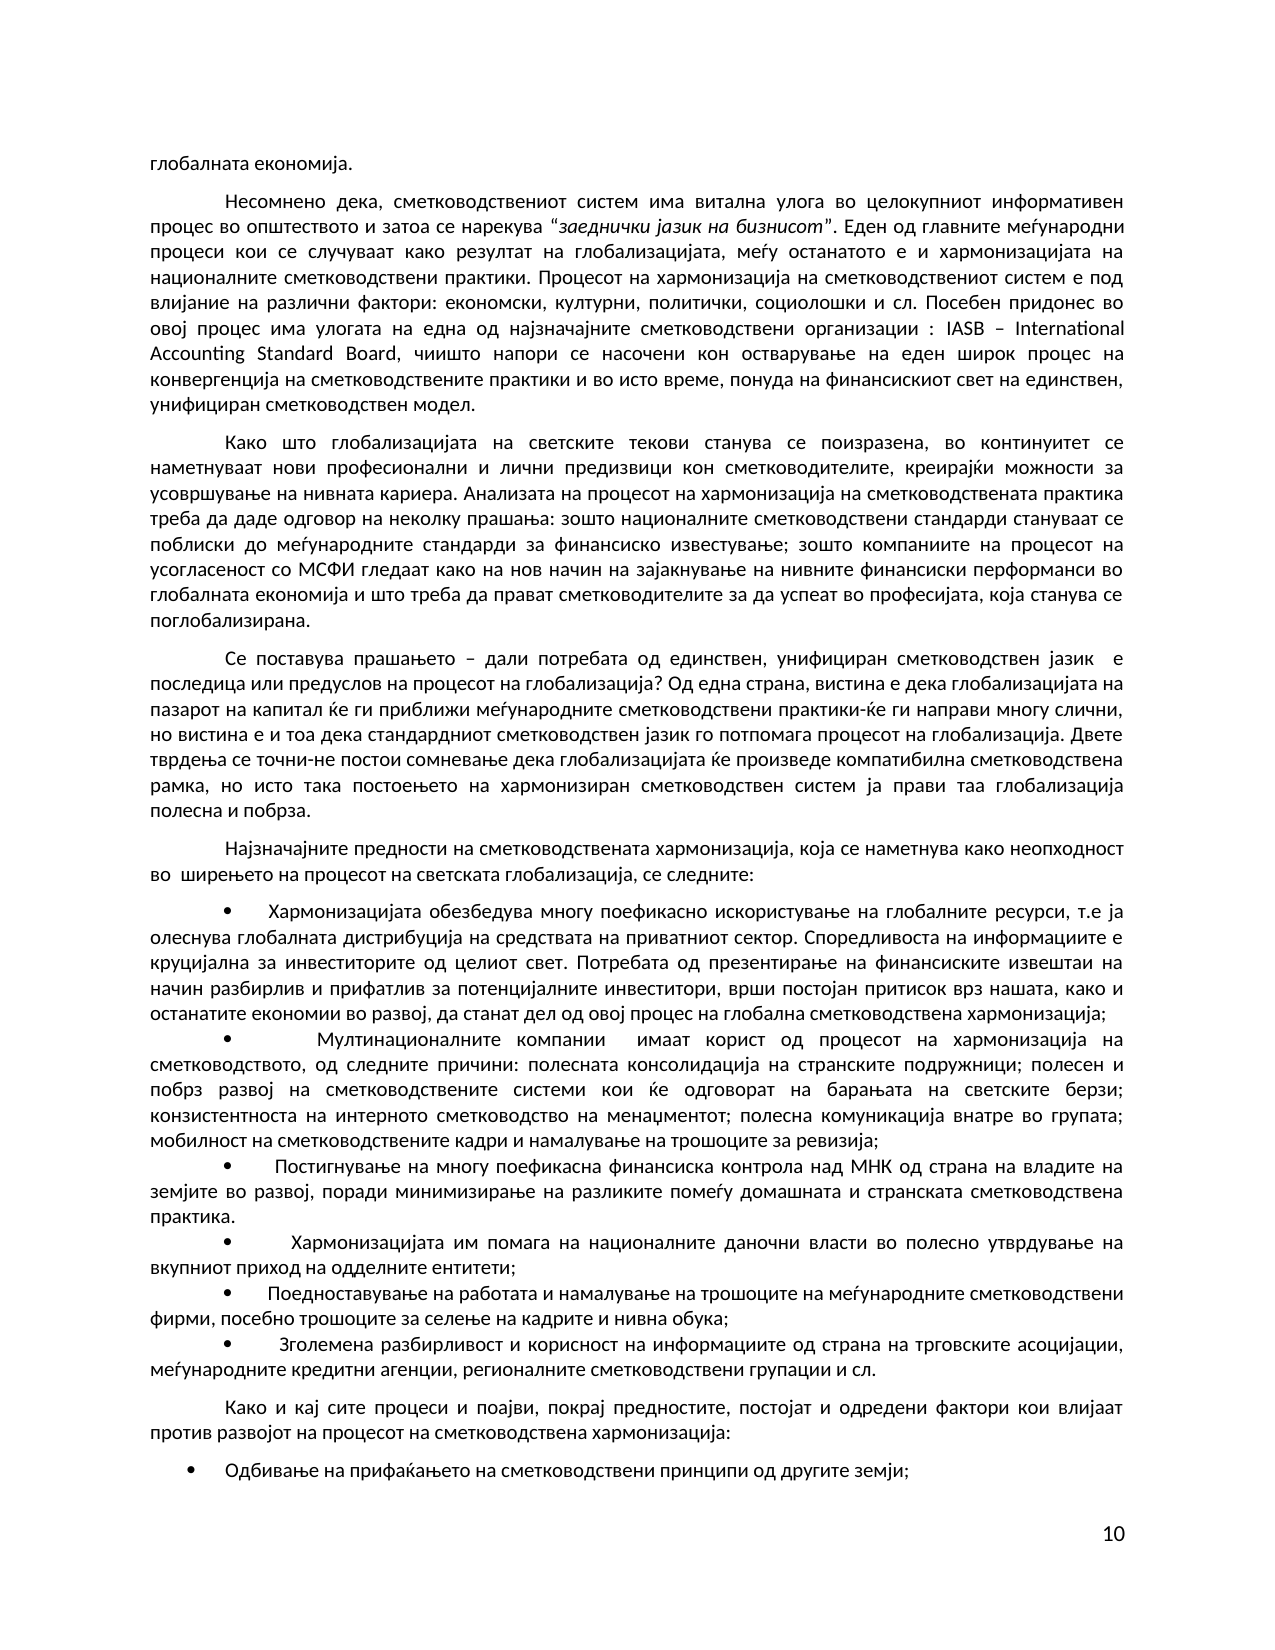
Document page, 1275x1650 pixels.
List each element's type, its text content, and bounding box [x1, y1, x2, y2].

text Несомнено дека, сметководствениот систем има витална улога во целокупниот информативен процес во општеството и затоа се нарекува “заеднички јазик на бизнисот”. Еден од главните меѓународни процеси кои се случуваат како резултат на глобализацијата, меѓу останатото е и хармонизацијата на националните сметководствени практики. Процесот на хармонизација на сметководствениот систем е под влијание на различни фактори: економски, културни, политички, социолошки и сл. Посебен придонес во овој процес има улогата на една од најзначајните сметководствени организации : IASB – International Accounting Standard Board, чиишто напори се насочени кон остварување на еден широк процес на конвергенција на сметководствените практики и во исто време, понуда на финансискиот свет на единствен, унифициран сметководствен модел. [150, 188, 1125, 417]
list Постигнување на многу поефикасна финансиска контрола над МНК од страна на владите на земјите во развој, поради минимизирање на разликите помеѓу домашната и странската сметководствена практика. [150, 1153, 1125, 1229]
list Хармонизацијата обезбедува многу поефикасно искористување на глобалните ресурси, т.е ја олеснува глобалната дистрибуција на средствата на приватниот сектор. Споредливоста на информациите е круцијална за инвеститорите од целиот свет. Потребата од презентирање на финансиските извештаи на начин разбирлив и прифатлив за потенцијалните инвеститори, врши постојан притисок врз нашата, како и останатите економии во развој, да станат дел од овој процес на глобална сметководствена хармонизација; [150, 899, 1125, 1026]
text Како и кај сите процеси и поајви, покрај предностите, постојат и одредени фактори кои влијаат против развојот на процесот на сметководствена хармонизација: [150, 1394, 1125, 1445]
list Зголемена разбирливост и корисност на информациите од страна на трговските асоцијации, меѓународните кредитни агенции, регионалните сметководствени групации и сл. [150, 1331, 1125, 1382]
list Мултинационалните компании имаат корист од процесот на хармонизација на сметководството, од следните причини: полесната консолидација на странските подружници; полесен и побрз развој на сметководствените системи кои ќе одговорат на барањата на светските берзи; конзистентноста на интерното сметководство на менаџментот; полесна комуникација внатре во групата; мобилност на сметководствените кадри и намалување на трошоците за ревизија; [150, 1026, 1125, 1153]
text Се поставува прашањето – дали потребата од единствен, унифициран сметководствен јазик е последица или предуслов на процесот на глобализација? Од една страна, вистина е дека глобализацијата на пазарот на капитал ќе ги приближи меѓународните сметководствени практики-ќе ги направи многу слични, но вистина е и тоа дека стандардниот сметководствен јазик го потпомага процесот на глобализација. Двете тврдења се точни-не постои сомневање дека глобализацијата ќе произведе компатибилна сметководствена рамка, но исто така постоењето на хармонизиран сметководствен систем ја прави таа глобализација полесна и побрза. [150, 645, 1125, 823]
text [150, 150, 1125, 175]
text Најзначајните предности на сметководствената хармонизација, која се наметнува како неопходност во ширењето на процесот на светската глобализација, се следните: [150, 835, 1125, 886]
text Како што глобализацијата на светските текови станува се поизразена, во континуитет се наметнуваат нови професионални и лични предизвици кон сметководителите, креирајќи можности за усовршување на нивната кариера. Анализата на процесот на хармонизација на сметководствената практика треба да даде одговор на неколку прашања: зошто националните сметководствени стандарди стануваат се поблиски до меѓународните стандарди за финансиско известување; зошто компаниите на процесот на усогласеност со МСФИ гледаат како на нов начин на зајакнување на нивните финансиски перформанси во глобалната економија и што треба да прават сметководителите за да успеат во професијата, која станува се поглобализирана. [150, 429, 1125, 632]
list Хармонизацијата им помага на националните даночни власти во полесно утврдување на вкупниот приход на одделните ентитети; [150, 1229, 1125, 1280]
list Одбивање на прифаќањето на сметководствени принципи од другите земји; [187, 1457, 1125, 1483]
list Поедноставување на работата и намалување на трошоците на меѓународните сметководствени фирми, посебно трошоците за селење на кадрите и нивна обука; [150, 1280, 1125, 1331]
